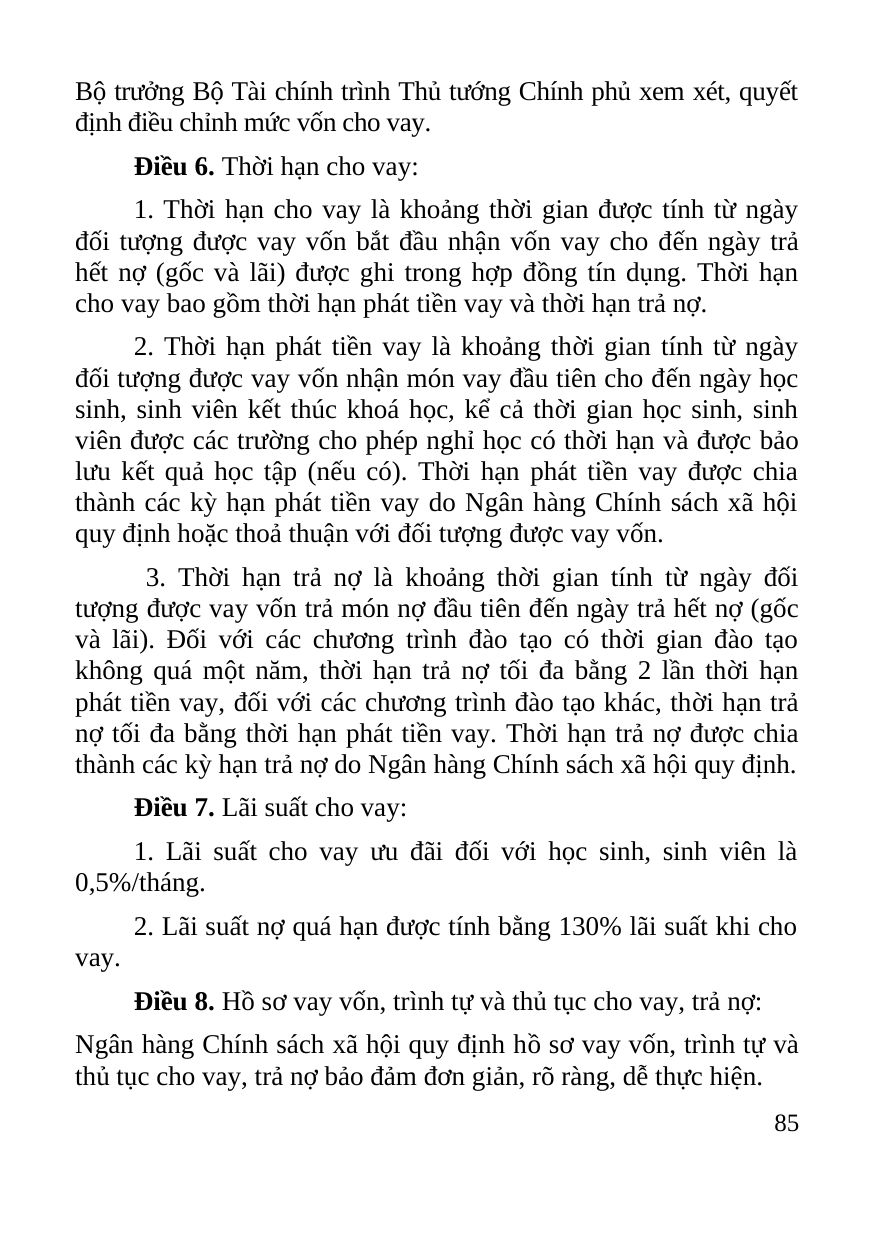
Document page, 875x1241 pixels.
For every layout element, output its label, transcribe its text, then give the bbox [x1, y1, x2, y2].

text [75, 75, 799, 137]
text 2. Thời hạn phát tiền vay là khoảng thời gian tính từ ngày đối tượng được vay vốn nhận món vay đầu tiên cho đến ngày học sinh, sinh viên kết thúc khoá học, kể cả thời gian học sinh, sinh viên được các trường cho phép nghỉ học có thời hạn và được bảo lưu kết quả học tập (nếu có). Thời hạn phát tiền vay được chia thành các kỳ hạn phát tiền vay do Ngân hàng Chính sách xã hội quy định hoặc thoả thuận với đối tượng được vay vốn. [75, 331, 799, 548]
text Ngân hàng Chính sách xã hội quy định hồ sơ vay vốn, trình tự và thủ tục cho vay, trả nợ bảo đảm đơn giản, rõ ràng, dễ thực hiện. [75, 1028, 799, 1091]
text Điều 8. Hồ sơ vay vốn, trình tự và thủ tục cho vay, trả nợ: [75, 985, 799, 1016]
text 3. Thời hạn trả nợ là khoảng thời gian tính từ ngày đối tượng được vay vốn trả món nợ đầu tiên đến ngày trả hết nợ (gốc và lãi). Đối với các chương trình đào tạo có thời gian đào tạo không quá một năm, thời hạn trả nợ tối đa bằng 2 lần thời hạn phát tiền vay, đối với các chương trình đào tạo khác, thời hạn trả nợ tối đa bằng thời hạn phát tiền vay. Thời hạn trả nợ được chia thành các kỳ hạn trả nợ do Ngân hàng Chính sách xã hội quy định. [75, 561, 799, 779]
text 2. Lãi suất nợ quá hạn được tính bằng 130% lãi suất khi cho vay. [75, 910, 799, 972]
text 1. Lãi suất cho vay ưu đãi đối với học sinh, sinh viên là 0,5%/tháng. [75, 835, 799, 897]
text Điều 6. Thời hạn cho vay: [75, 150, 799, 181]
text Điều 7. Lãi suất cho vay: [75, 792, 799, 823]
text 1. Thời hạn cho vay là khoảng thời gian được tính từ ngày đối tượng được vay vốn bắt đầu nhận vốn vay cho đến ngày trả hết nợ (gốc và lãi) được ghi trong hợp đồng tín dụng. Thời hạn cho vay bao gồm thời hạn phát tiền vay và thời hạn trả nợ. [75, 193, 799, 318]
